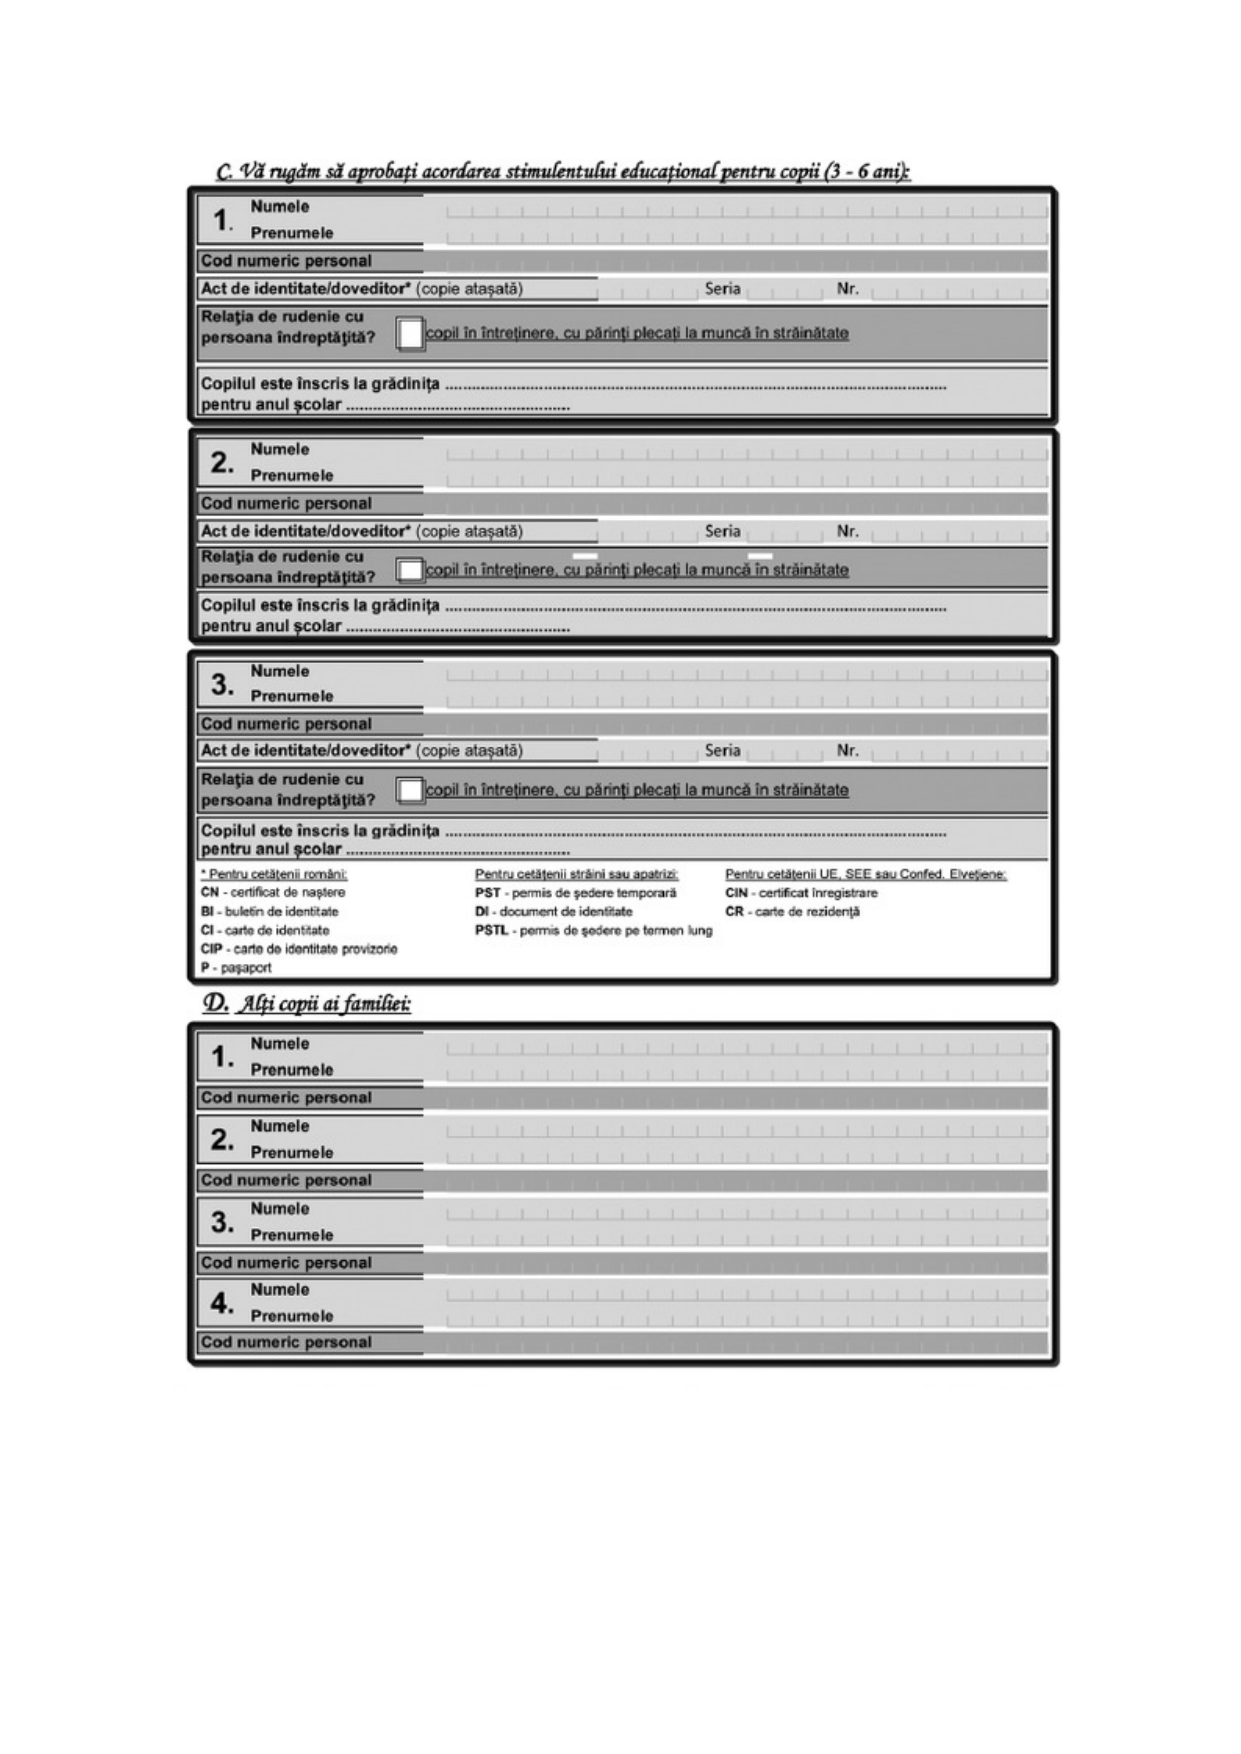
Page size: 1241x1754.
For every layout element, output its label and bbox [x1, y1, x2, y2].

picture [161, 147, 1079, 1396]
